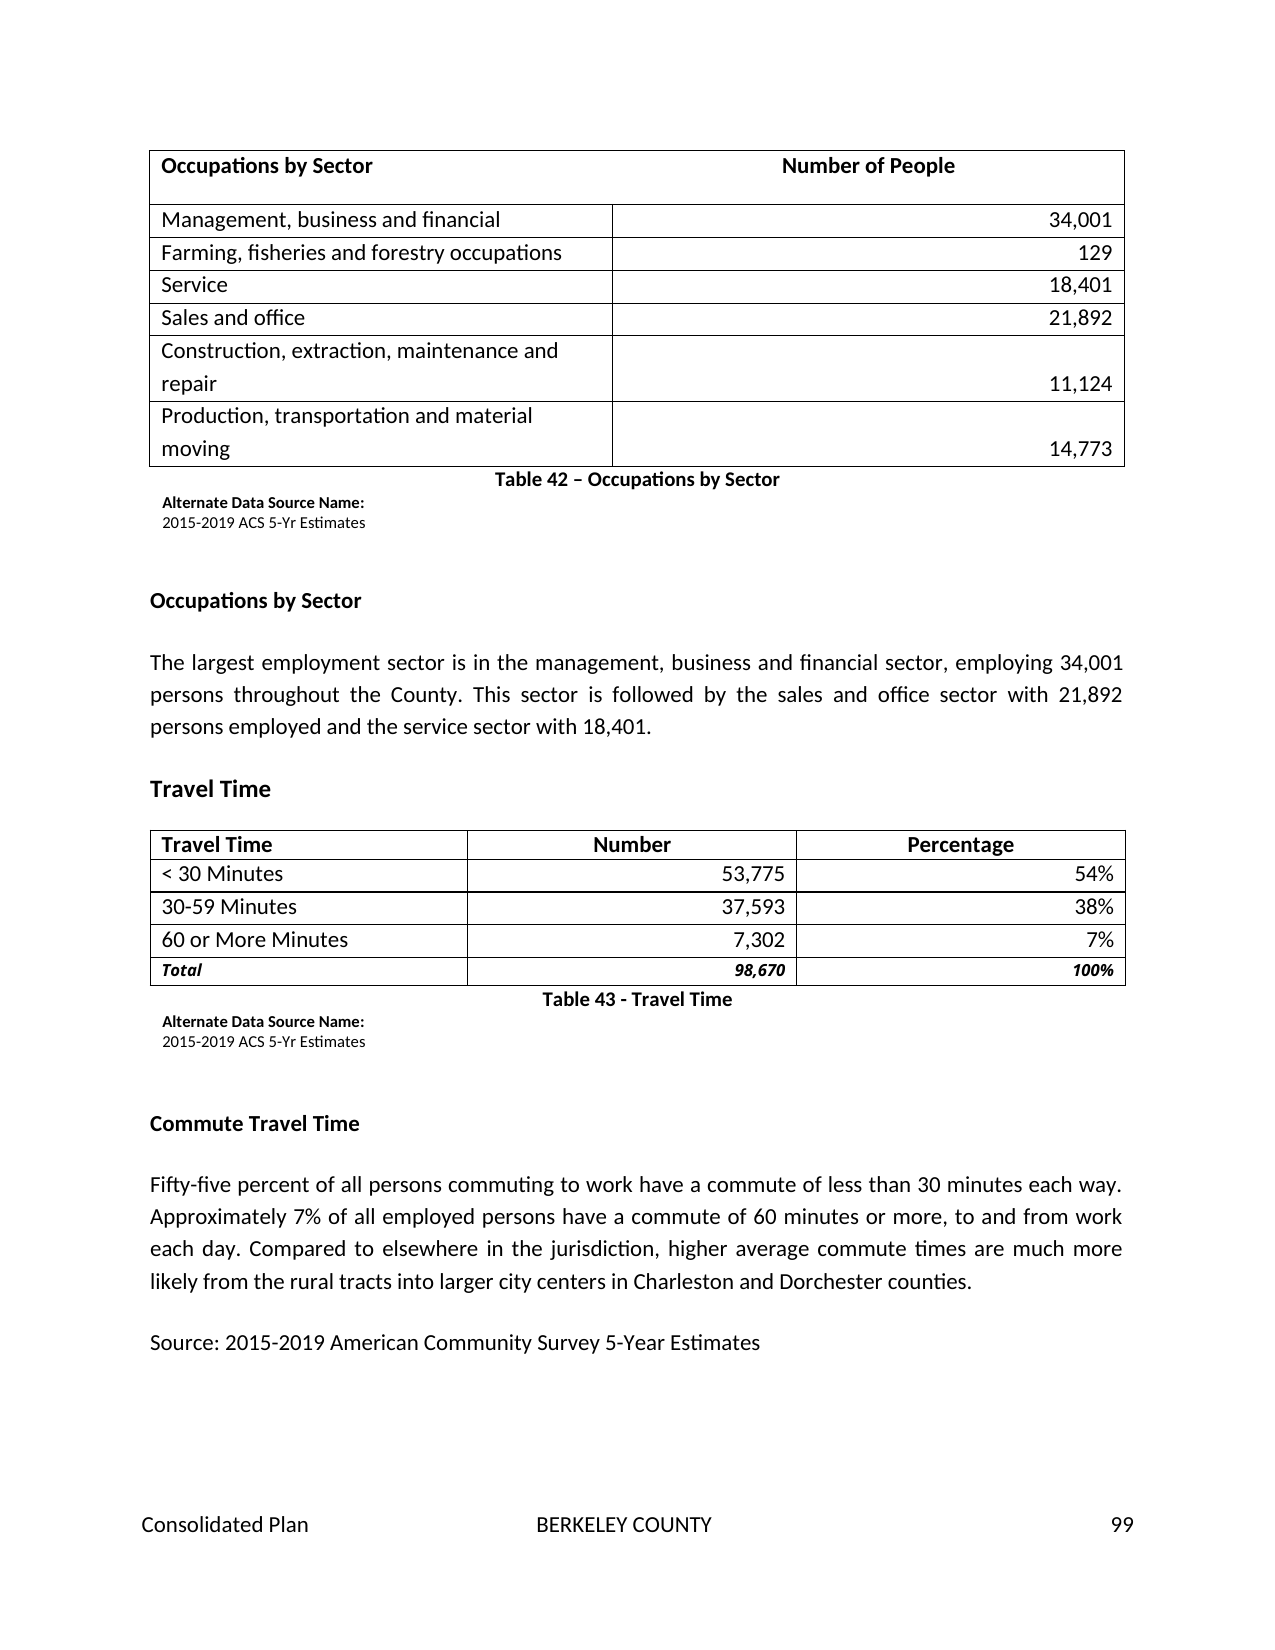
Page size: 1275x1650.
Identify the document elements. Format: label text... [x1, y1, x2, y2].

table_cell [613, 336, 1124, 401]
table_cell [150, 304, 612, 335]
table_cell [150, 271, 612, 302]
text The largest employment sector is in the management, business and financial sector, employing 34,001 persons throughout the County. This sector is followed by the sales and office sector with 21,892 persons employed and the service sector with 18,401. [150, 648, 1125, 740]
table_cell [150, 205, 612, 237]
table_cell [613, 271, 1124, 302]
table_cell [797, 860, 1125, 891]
text Source: 2015-2019 American Community Survey 5-Year Estimates [150, 1328, 1125, 1356]
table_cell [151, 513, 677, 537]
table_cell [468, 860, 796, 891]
text Occupations by Sector [150, 587, 1125, 614]
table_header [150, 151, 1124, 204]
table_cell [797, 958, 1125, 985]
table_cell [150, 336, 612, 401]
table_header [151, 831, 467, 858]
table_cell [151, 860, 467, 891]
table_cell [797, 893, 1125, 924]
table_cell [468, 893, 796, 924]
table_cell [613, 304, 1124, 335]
text Fifty-five percent of all persons commuting to work have a commute of less than 30 minutes each way. Approximately 7% of all employed persons have a commute of 60 minutes or more, to and from work each day. Compared to elsewhere in the jurisdiction, higher average commute times are much more likely from the rural tracts into larger city centers in Charleston and Dorchester counties. [150, 1170, 1125, 1295]
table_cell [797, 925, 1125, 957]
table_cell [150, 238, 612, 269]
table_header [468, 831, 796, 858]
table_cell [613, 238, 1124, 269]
text Commute Travel Time [150, 1109, 1125, 1137]
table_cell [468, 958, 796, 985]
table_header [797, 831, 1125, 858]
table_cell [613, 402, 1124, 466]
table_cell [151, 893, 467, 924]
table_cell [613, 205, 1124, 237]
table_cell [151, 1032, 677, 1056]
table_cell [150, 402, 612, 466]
text Travel Time [150, 774, 1125, 804]
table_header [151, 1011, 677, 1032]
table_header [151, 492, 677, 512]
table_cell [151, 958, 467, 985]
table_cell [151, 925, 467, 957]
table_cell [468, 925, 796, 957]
